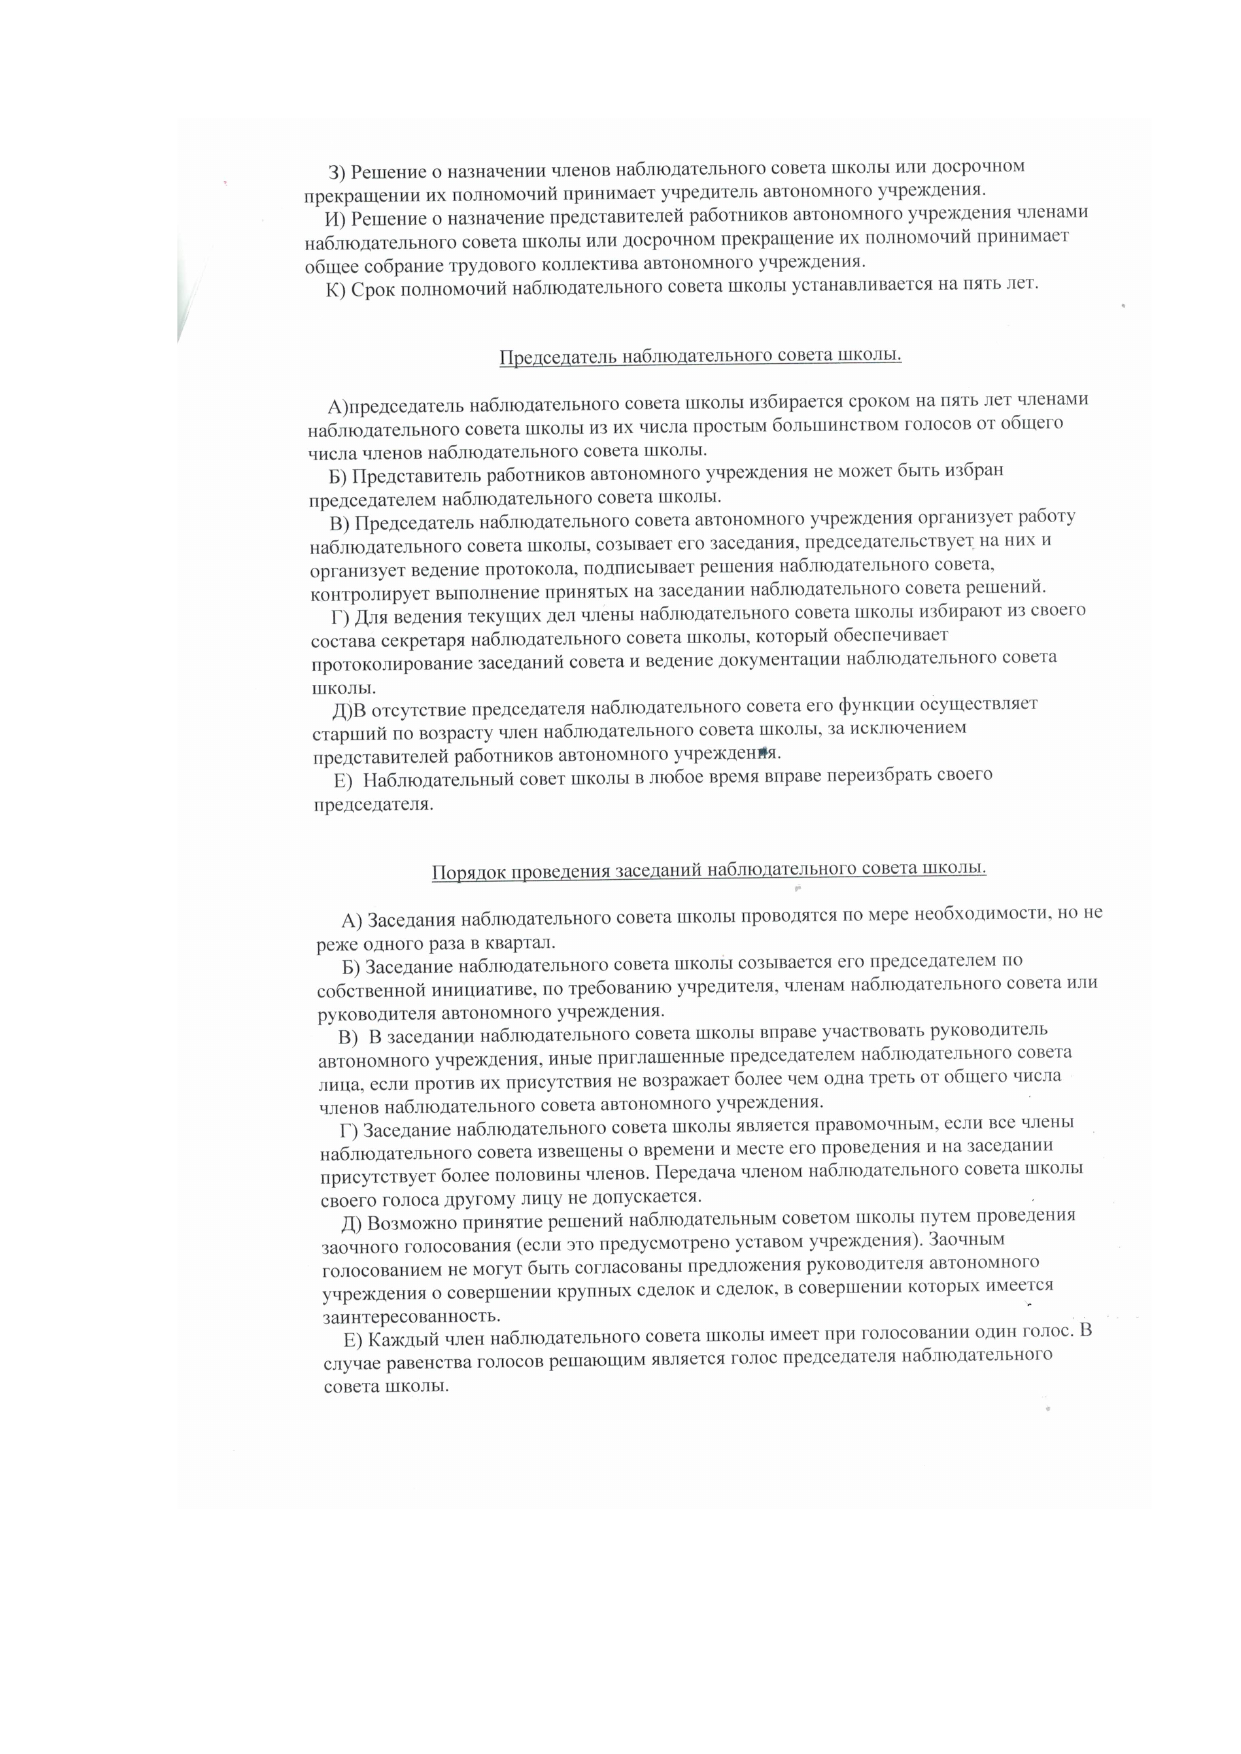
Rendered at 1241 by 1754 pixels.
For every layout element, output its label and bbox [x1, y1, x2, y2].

picture [177, 118, 1152, 1509]
